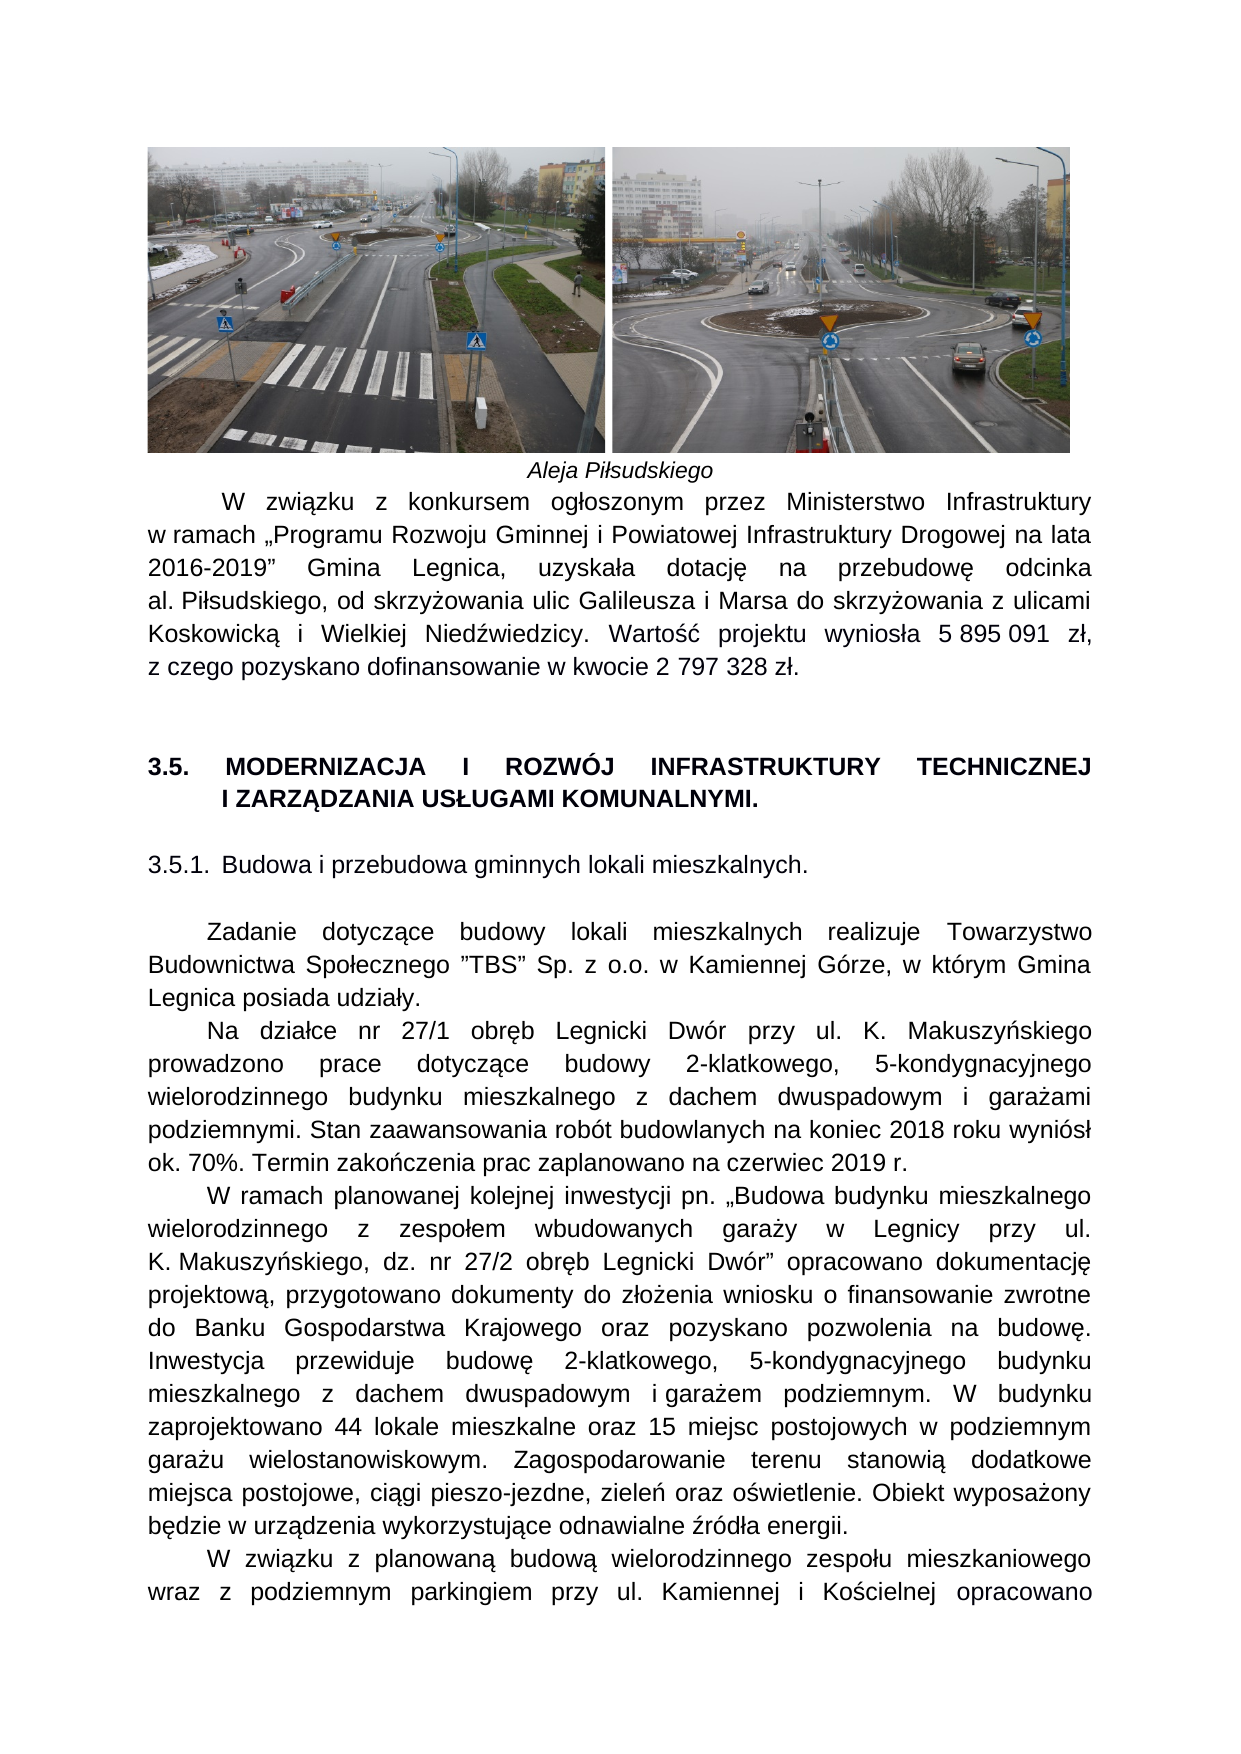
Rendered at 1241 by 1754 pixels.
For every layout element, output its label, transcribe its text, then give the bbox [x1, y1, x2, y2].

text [148, 1544, 1093, 1606]
text Aleja Piłsudskiego [148, 457, 1093, 483]
text 3.5. MODERNIZACJA I ROZWÓJ INFRASTRUKTURY TECHNICZNEJ I ZARZĄDZANIA USŁUGAMI KOMUNALNYMI. [148, 751, 1093, 813]
text W związku z konkursem ogłoszonym przez Ministerstwo Infrastruktury w ramach „Programu Rozwoju Gminnej i Powiatowej Infrastruktury Drogowej na lata 2016-2019” Gmina Legnica, uzyskała dotację na przebudowę odcinka al. Piłsudskiego, od skrzyżowania ulic Galileusza i Marsa do skrzyżowania z ulicami Koskowicką i Wielkiej Niedźwiedzicy. Wartość projektu wyniosła 5 895 091 zł, z czego pozyskano dofinansowanie w kwocie 2 797 328 zł. [148, 487, 1093, 681]
text Zadanie dotyczące budowy lokali mieszkalnych realizuje Towarzystwo Budownictwa Społecznego ”TBS” Sp. z o.o. w Kamiennej Górze, w którym Gmina Legnica posiada udziały. [148, 917, 1093, 1011]
text W ramach planowanej kolejnej inwestycji pn. „Budowa budynku mieszkalnego wielorodzinnego z zespołem wbudowanych garaży w Legnicy przy ul. K. Makuszyńskiego, dz. nr 27/2 obręb Legnicki Dwór” opracowano dokumentację projektową, przygotowano dokumenty do złożenia wniosku o finansowanie zwrotne do Banku Gospodarstwa Krajowego oraz pozyskano pozwolenia na budowę. Inwestycja przewiduje budowę 2-klatkowego, 5-kondygnacyjnego budynku mieszkalnego z dachem dwuspadowym i garażem podziemnym. W budynku zaprojektowano 44 lokale mieszkalne oraz 15 miejsc postojowych w podziemnym garażu wielostanowiskowym. Zagospodarowanie terenu stanowią dodatkowe miejsca postojowe, ciągi pieszo-jezdne, zieleń oraz oświetlenie. Obiekt wyposażony będzie w urządzenia wykorzystujące odnawialne źródła energii. [148, 1181, 1093, 1540]
picture [147, 147, 606, 453]
text 3.5.1. Budowa i przebudowa gminnych lokali mieszkalnych. [148, 851, 1093, 879]
text Na działce nr 27/1 obręb Legnicki Dwór przy ul. K. Makuszyńskiego prowadzono prace dotyczące budowy 2-klatkowego, 5-kondygnacyjnego wielorodzinnego budynku mieszkalnego z dachem dwuspadowym i garażami podziemnymi. Stan zaawansowania robót budowlanych na koniec 2018 roku wyniósł ok. 70%. Termin zakończenia prac zaplanowano na czerwiec 2019 r. [148, 1016, 1093, 1176]
picture [612, 147, 1070, 453]
